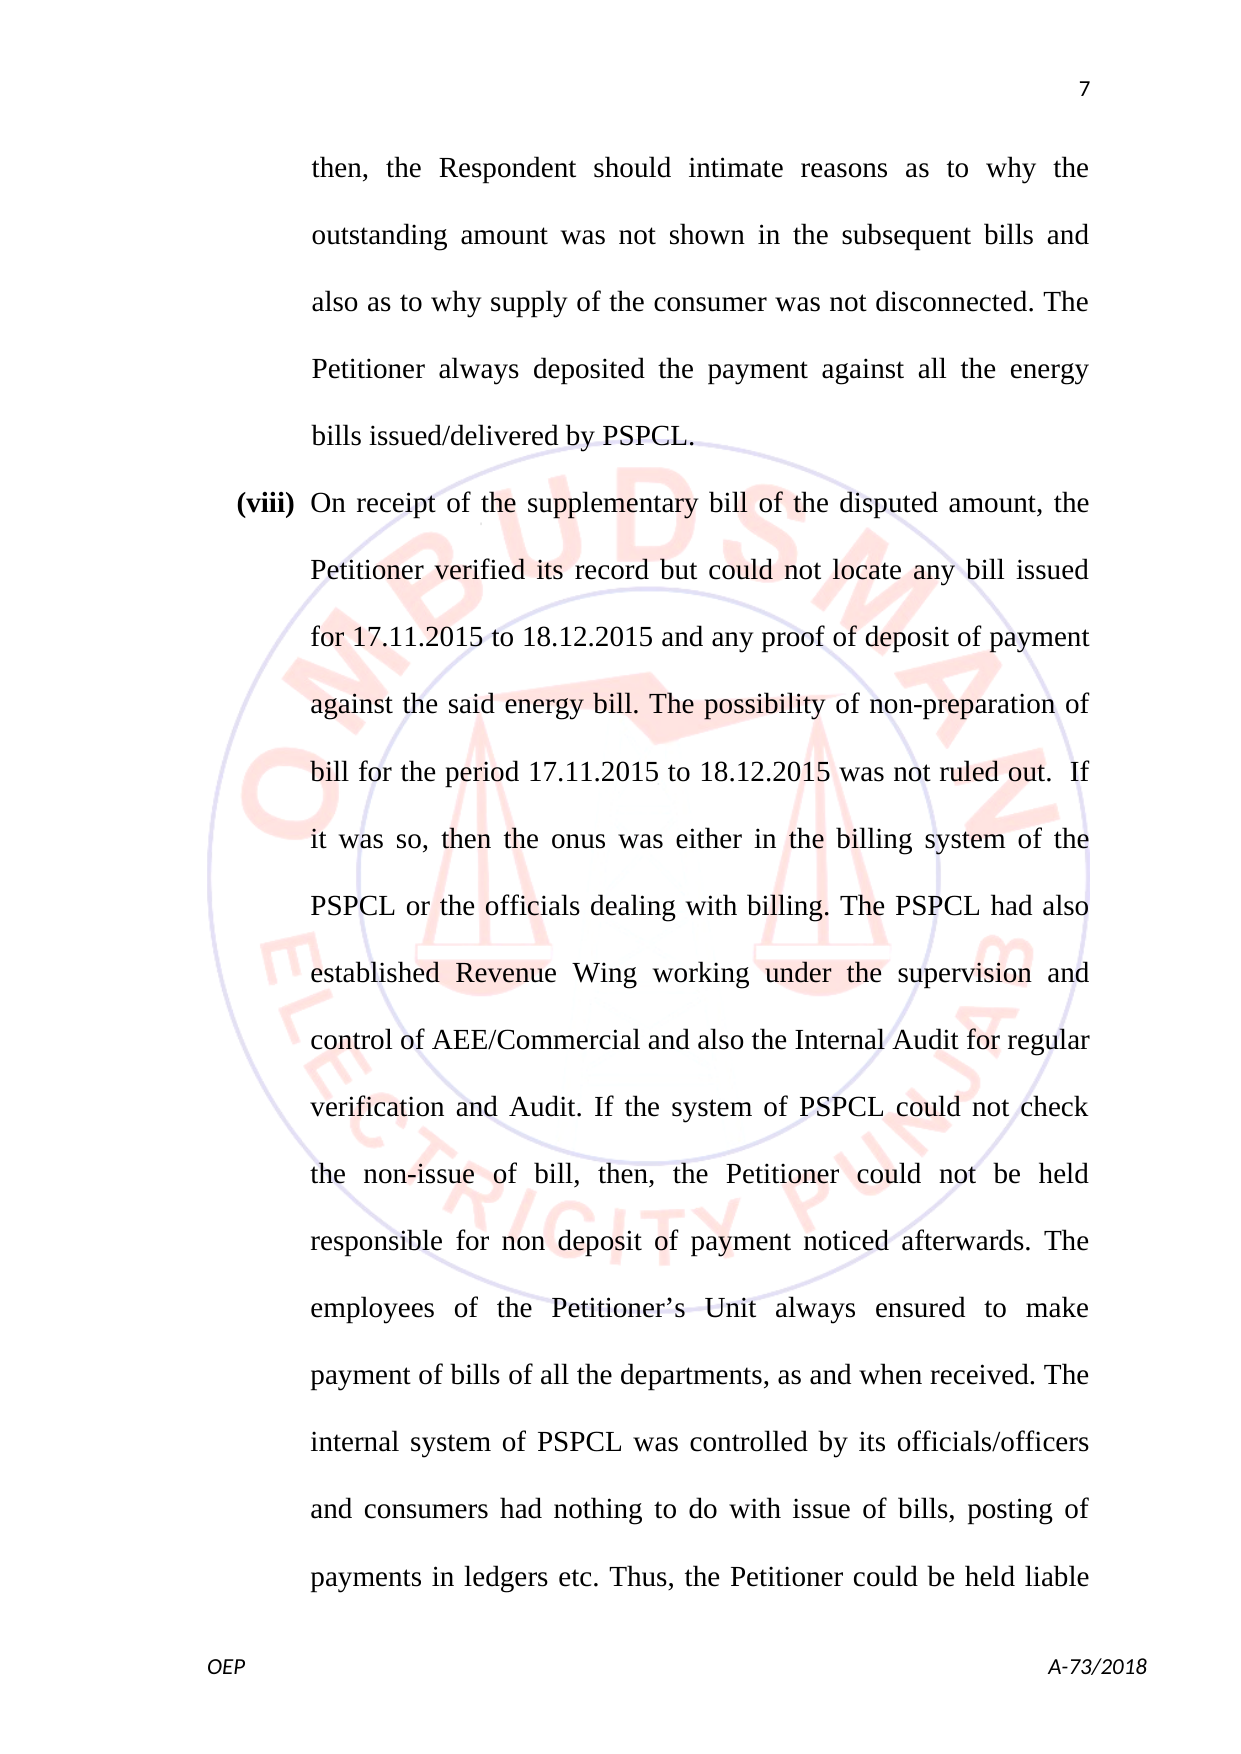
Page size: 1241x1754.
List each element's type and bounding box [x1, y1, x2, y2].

list [236, 150, 1090, 452]
list [236, 485, 1090, 1592]
